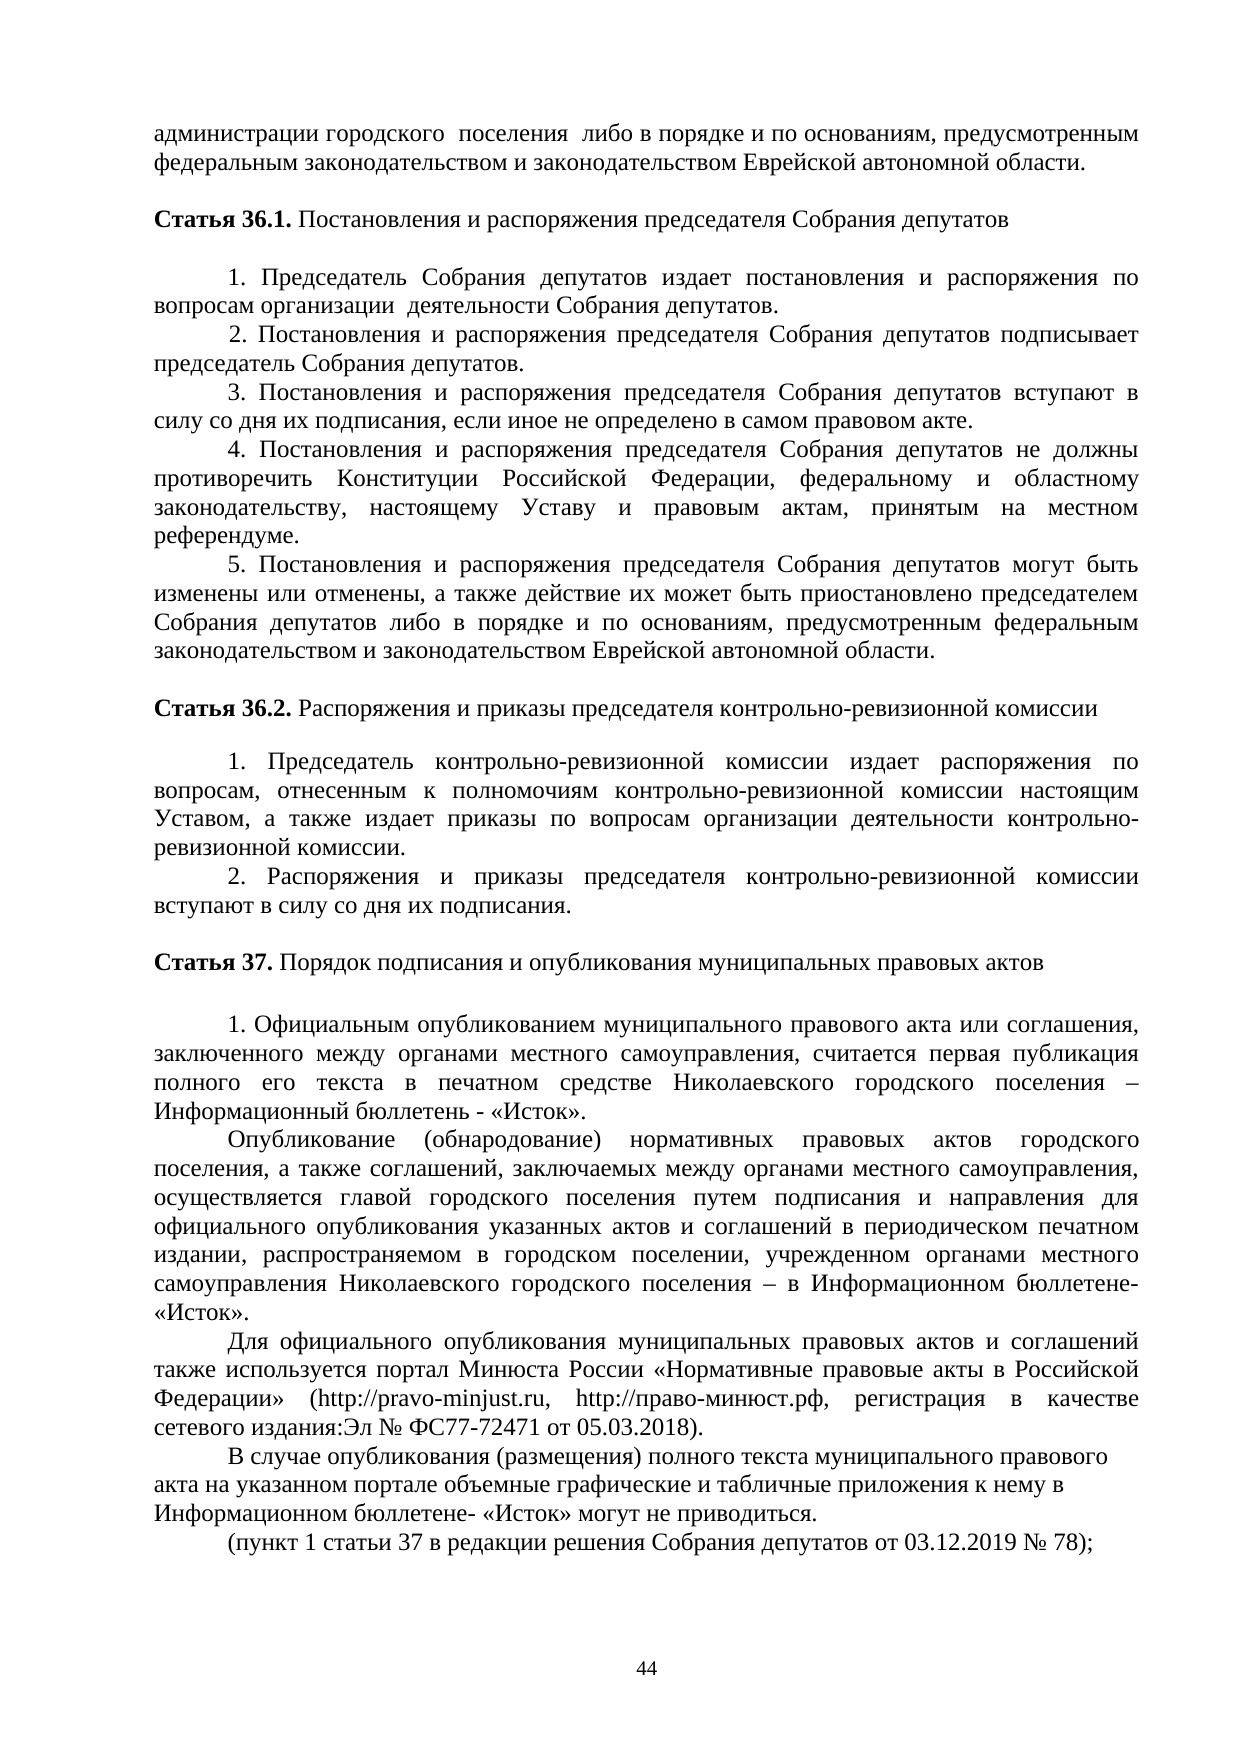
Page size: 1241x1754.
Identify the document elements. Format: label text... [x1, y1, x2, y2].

text Опубликование (обнародование) нормативных правовых актов городского поселения, а также соглашений, заключаемых между органами местного самоуправления, осуществляется главой городского поселения путем подписания и направления для официального опубликования указанных актов и соглашений в периодическом печатном издании, распространяемом в городском поселении, учрежденном органами местного самоуправления Николаевского городского поселения – в Информационном бюллетене- «Исток». [153, 1124, 1140, 1326]
text 4. Постановления и распоряжения председателя Собрания депутатов не должны противоречить Конституции Российской Федерации, федеральному и областному законодательству, настоящему Уставу и правовым актам, принятым на местном референдуме. [153, 434, 1140, 549]
text 1. Председатель Собрания депутатов издает постановления и распоряжения по вопросам организации деятельности Собрания депутатов. [153, 262, 1140, 319]
text Статья 36.1. Постановления и распоряжения председателя Собрания депутатов [153, 204, 1140, 233]
text (пункт 1 статьи 37 в редакции решения Собрания депутатов от 03.12.2019 № 78); [153, 1527, 1140, 1556]
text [153, 118, 1140, 176]
text Статья 37. Порядок подписания и опубликования муниципальных правовых актов [153, 947, 1140, 976]
text Для официального опубликования муниципальных правовых актов и соглашений также используется портал Минюста России «Нормативные правовые акты в Российской Федерации» (http://pravo-minjust.ru, http://право-минюст.рф, регистрация в качестве сетевого издания:Эл № ФС77-72471 от 05.03.2018). [153, 1326, 1140, 1441]
text 3. Постановления и распоряжения председателя Собрания депутатов вступают в силу со дня их подписания, если иное не определено в самом правовом акте. [153, 377, 1140, 434]
text 2. Распоряжения и приказы председателя контрольно-ревизионной комиссии вступают в силу со дня их подписания. [153, 861, 1140, 918]
text В случае опубликования (размещения) полного текста муниципального правового акта на указанном портале объемные графические и табличные приложения к нему в Информационном бюллетене- «Исток» могут не приводиться. [153, 1441, 1140, 1527]
text 5. Постановления и распоряжения председателя Собрания депутатов могут быть изменены или отменены, а также действие их может быть приостановлено председателем Собрания депутатов либо в порядке и по основаниям, предусмотренным федеральным законодательством и законодательством Еврейской автономной области. [153, 549, 1140, 664]
text 2. Постановления и распоряжения председателя Собрания депутатов подписывает председатель Собрания депутатов. [153, 319, 1140, 377]
text Статья 36.2. Распоряжения и приказы председателя контрольно-ревизионной комиссии [153, 693, 1140, 722]
text 1. Официальным опубликованием муниципального правового акта или соглашения, заключенного между органами местного самоуправления, считается первая публикация полного его текста в печатном средстве Николаевского городского поселения – Информационный бюллетень - «Исток». [153, 1009, 1140, 1124]
text 1. Председатель контрольно-ревизионной комиссии издает распоряжения по вопросам, отнесенным к полномочиям контрольно-ревизионной комиссии настоящим Уставом, а также издает приказы по вопросам организации деятельности контрольно-ревизионной комиссии. [153, 746, 1140, 861]
